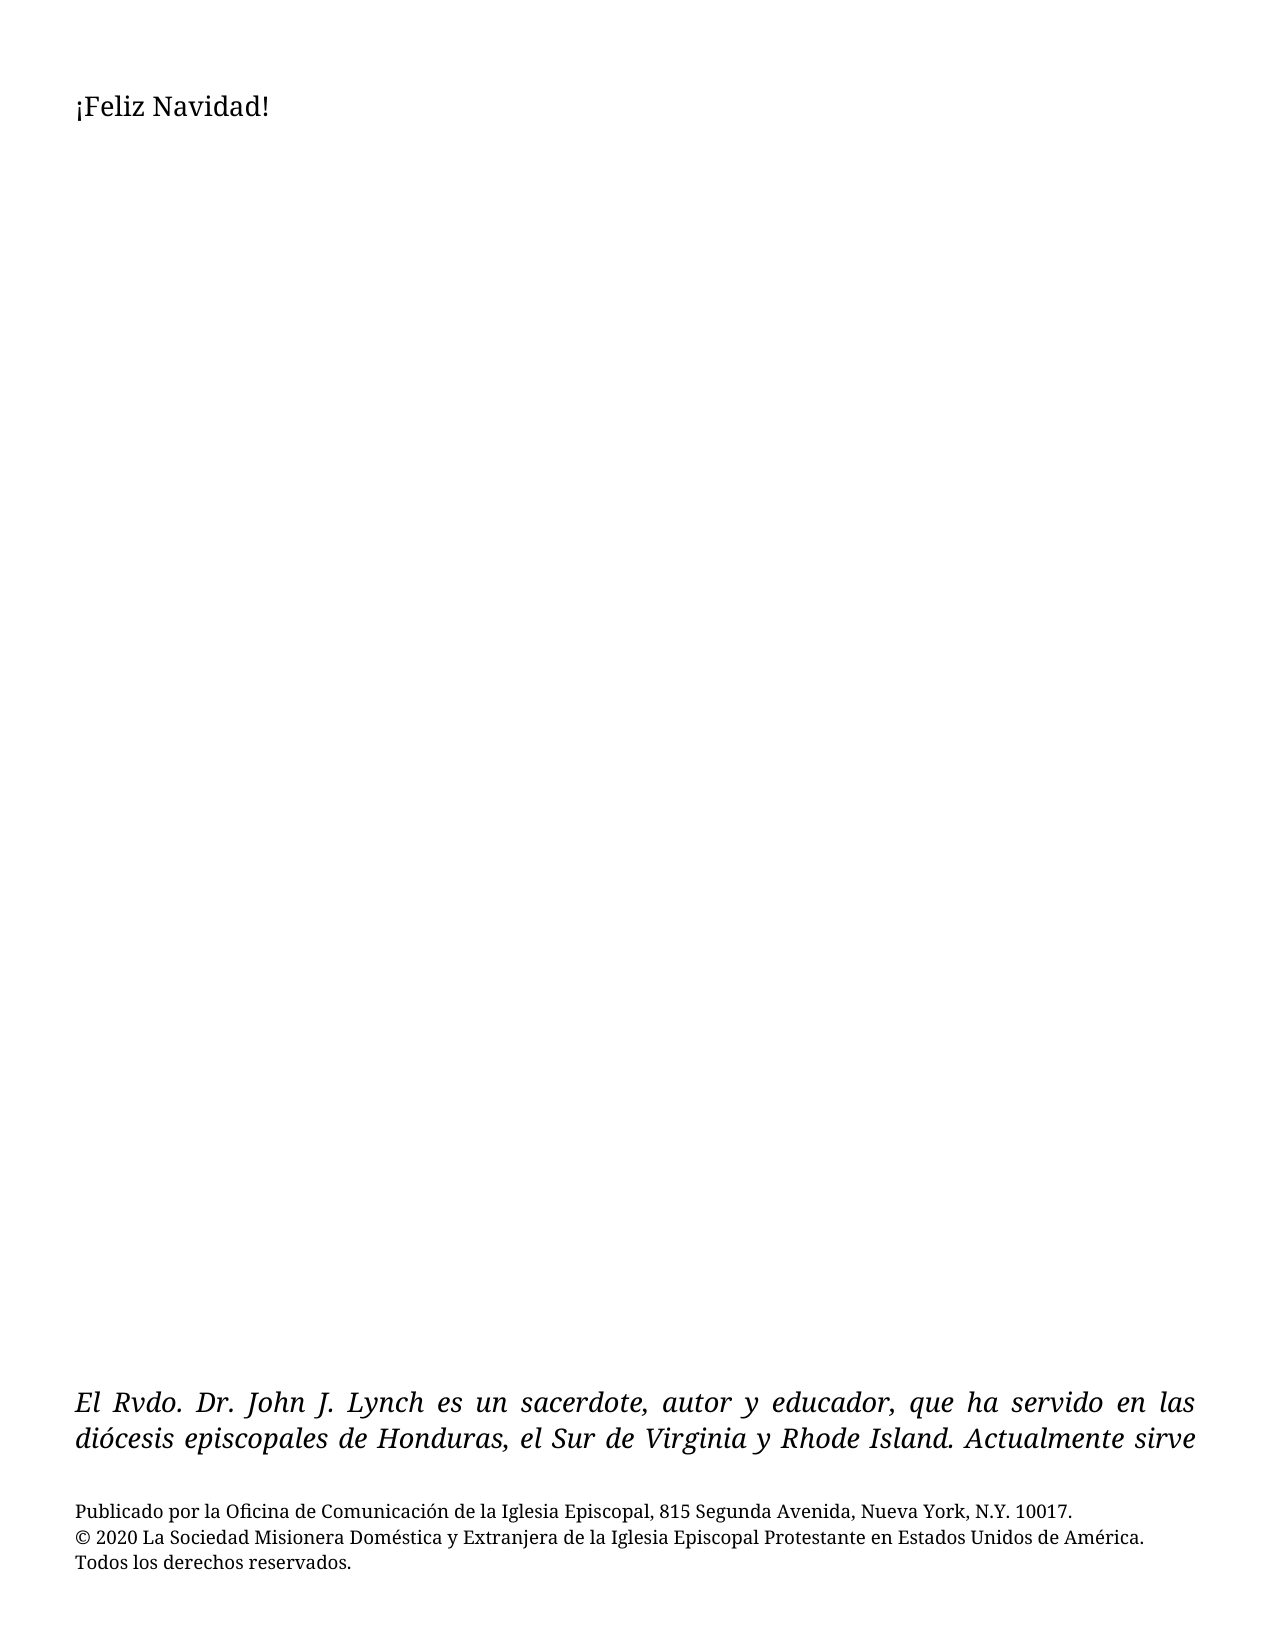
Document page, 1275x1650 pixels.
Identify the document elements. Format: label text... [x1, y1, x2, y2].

text ¡Feliz Navidad! [75, 87, 1200, 124]
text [75, 1383, 1200, 1457]
